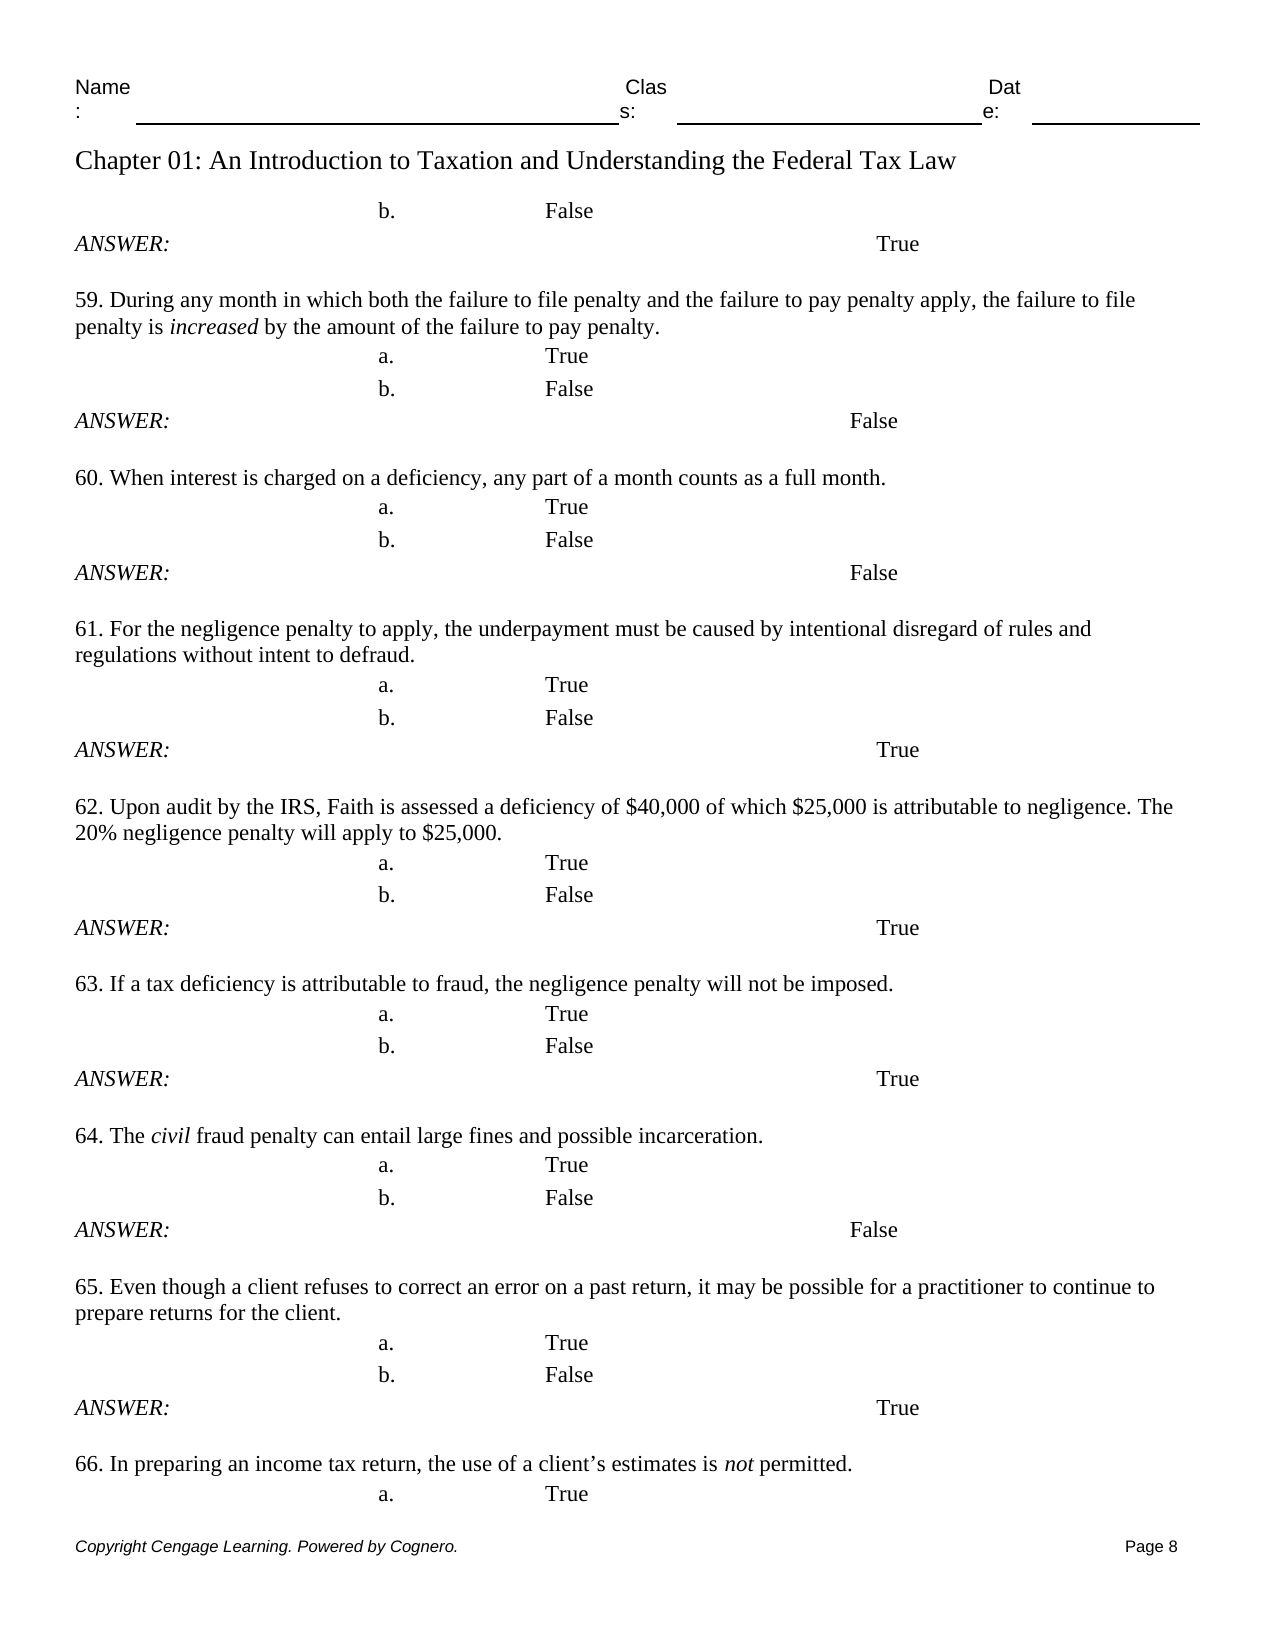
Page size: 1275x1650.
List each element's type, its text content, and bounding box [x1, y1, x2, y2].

table_header 60. When interest is charged on a deficiency, any part of a month counts as a full month. [75, 464, 1200, 588]
table_header 64. The civil fraud penalty can entail large fines and possible incarceration. [75, 1122, 1200, 1246]
table_header 63. If a tax deficiency is attributable to fraud, the negligence penalty will not be imposed. [75, 970, 1200, 1095]
table_header 65. Even though a client refuses to correct an error on a past return, it may be possible for a practitioner to continue to prepare returns for the client. [75, 1273, 1200, 1423]
table_header 62. Upon audit by the IRS, Faith is assessed a deficiency of $40,000 of which $25,000 is attributable to negligence. The 20% negligence penalty will apply to $25,000. [75, 793, 1200, 943]
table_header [75, 1451, 1200, 1509]
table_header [75, 194, 1200, 259]
table_header 61. For the negligence penalty to apply, the underpayment must be caused by intentional disregard of rules and regulations without intent to defraud. [75, 615, 1200, 766]
table_header 59. During any month in which both the failure to file penalty and the failure to pay penalty apply, the failure to file penalty is increased by the amount of the failure to pay penalty. [75, 286, 1200, 437]
